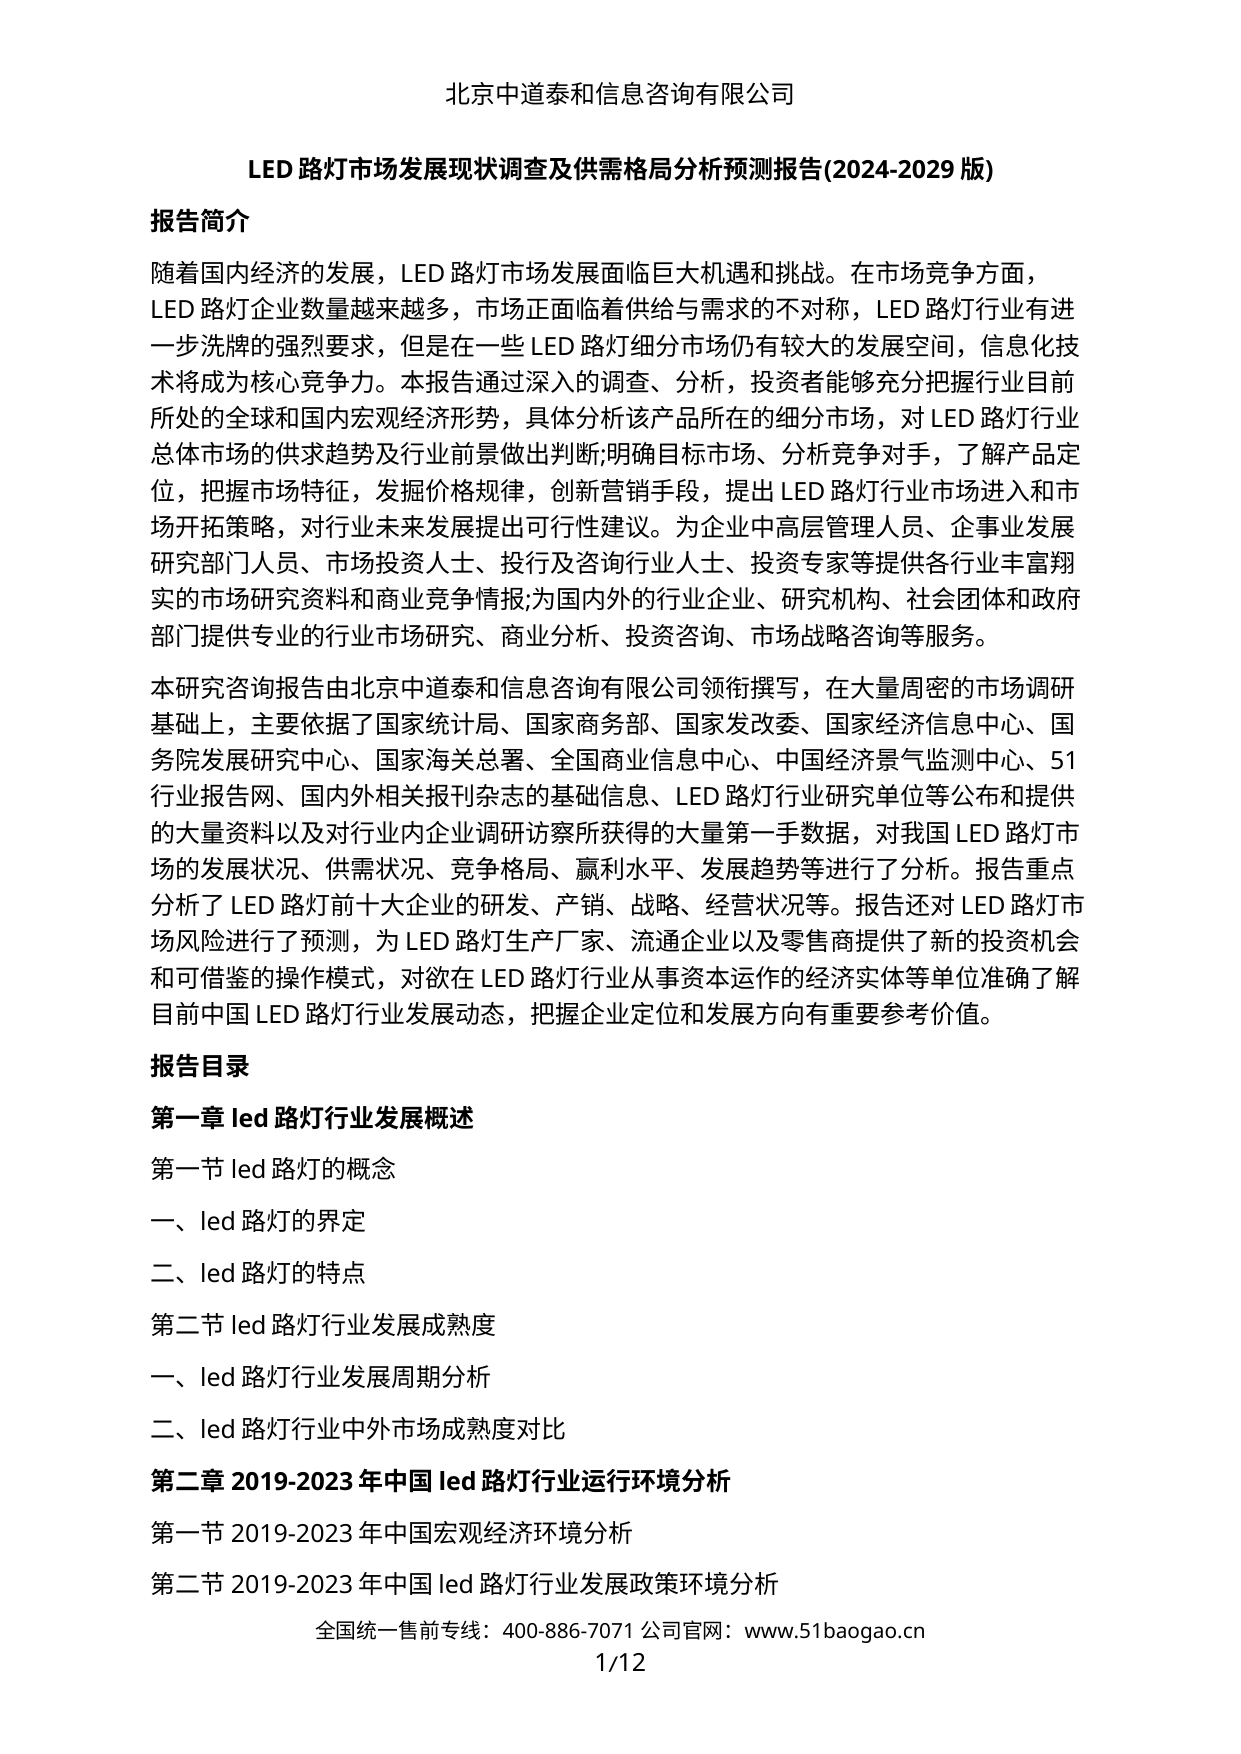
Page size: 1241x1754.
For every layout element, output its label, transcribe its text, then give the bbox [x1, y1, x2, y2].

text 一、led路灯行业发展周期分析 [150, 1357, 1090, 1394]
text 二、led路灯行业中外市场成熟度对比 [150, 1409, 1090, 1446]
text 第一节 2019-2023年中国宏观经济环境分析 [150, 1513, 1090, 1549]
text 第一章 led路灯行业发展概述 [150, 1098, 1090, 1134]
text 报告简介 [150, 202, 1090, 238]
text 二、led路灯的特点 [150, 1254, 1090, 1290]
text 一、led路灯的界定 [150, 1202, 1090, 1238]
text 第二节 led路灯行业发展成熟度 [150, 1306, 1090, 1342]
text LED路灯市场发展现状调查及供需格局分析预测报告(2024-2029版) [150, 150, 1090, 186]
text 本研究咨询报告由北京中道泰和信息咨询有限公司领衔撰写，在大量周密的市场调研基础上，主要依据了国家统计局、国家商务部、国家发改委、国家经济信息中心、国务院发展研究中心、国家海关总署、全国商业信息中心、中国经济景气监测中心、51行业报告网、国内外相关报刊杂志的基础信息、LED路灯行业研究单位等公布和提供的大量资料以及对行业内企业调研访察所获得的大量第一手数据，对我国LED路灯市场的发展状况、供需状况、竞争格局、赢利水平、发展趋势等进行了分析。报告重点分析了LED路灯前十大企业的研发、产销、战略、经营状况等。报告还对LED路灯市场风险进行了预测，为LED路灯生产厂家、流通企业以及零售商提供了新的投资机会和可借鉴的操作模式，对欲在LED路灯行业从事资本运作的经济实体等单位准确了解目前中国LED路灯行业发展动态，把握企业定位和发展方向有重要参考价值。 [150, 668, 1090, 1031]
text 报告目录 [150, 1046, 1090, 1082]
text 第一节 led路灯的概念 [150, 1150, 1090, 1186]
text 随着国内经济的发展，LED路灯市场发展面临巨大机遇和挑战。在市场竞争方面，LED路灯企业数量越来越多，市场正面临着供给与需求的不对称，LED路灯行业有进一步洗牌的强烈要求，但是在一些LED路灯细分市场仍有较大的发展空间，信息化技术将成为核心竞争力。本报告通过深入的调查、分析，投资者能够充分把握行业目前所处的全球和国内宏观经济形势，具体分析该产品所在的细分市场，对LED路灯行业总体市场的供求趋势及行业前景做出判断;明确目标市场、分析竞争对手，了解产品定位，把握市场特征，发掘价格规律，创新营销手段，提出LED路灯行业市场进入和市场开拓策略，对行业未来发展提出可行性建议。为企业中高层管理人员、企事业发展研究部门人员、市场投资人士、投行及咨询行业人士、投资专家等提供各行业丰富翔实的市场研究资料和商业竞争情报;为国内外的行业企业、研究机构、社会团体和政府部门提供专业的行业市场研究、商业分析、投资咨询、市场战略咨询等服务。 [150, 254, 1090, 652]
text 第二节 2019-2023年中国led路灯行业发展政策环境分析 [150, 1565, 1090, 1601]
text 第二章 2019-2023年中国led路灯行业运行环境分析 [150, 1461, 1090, 1497]
